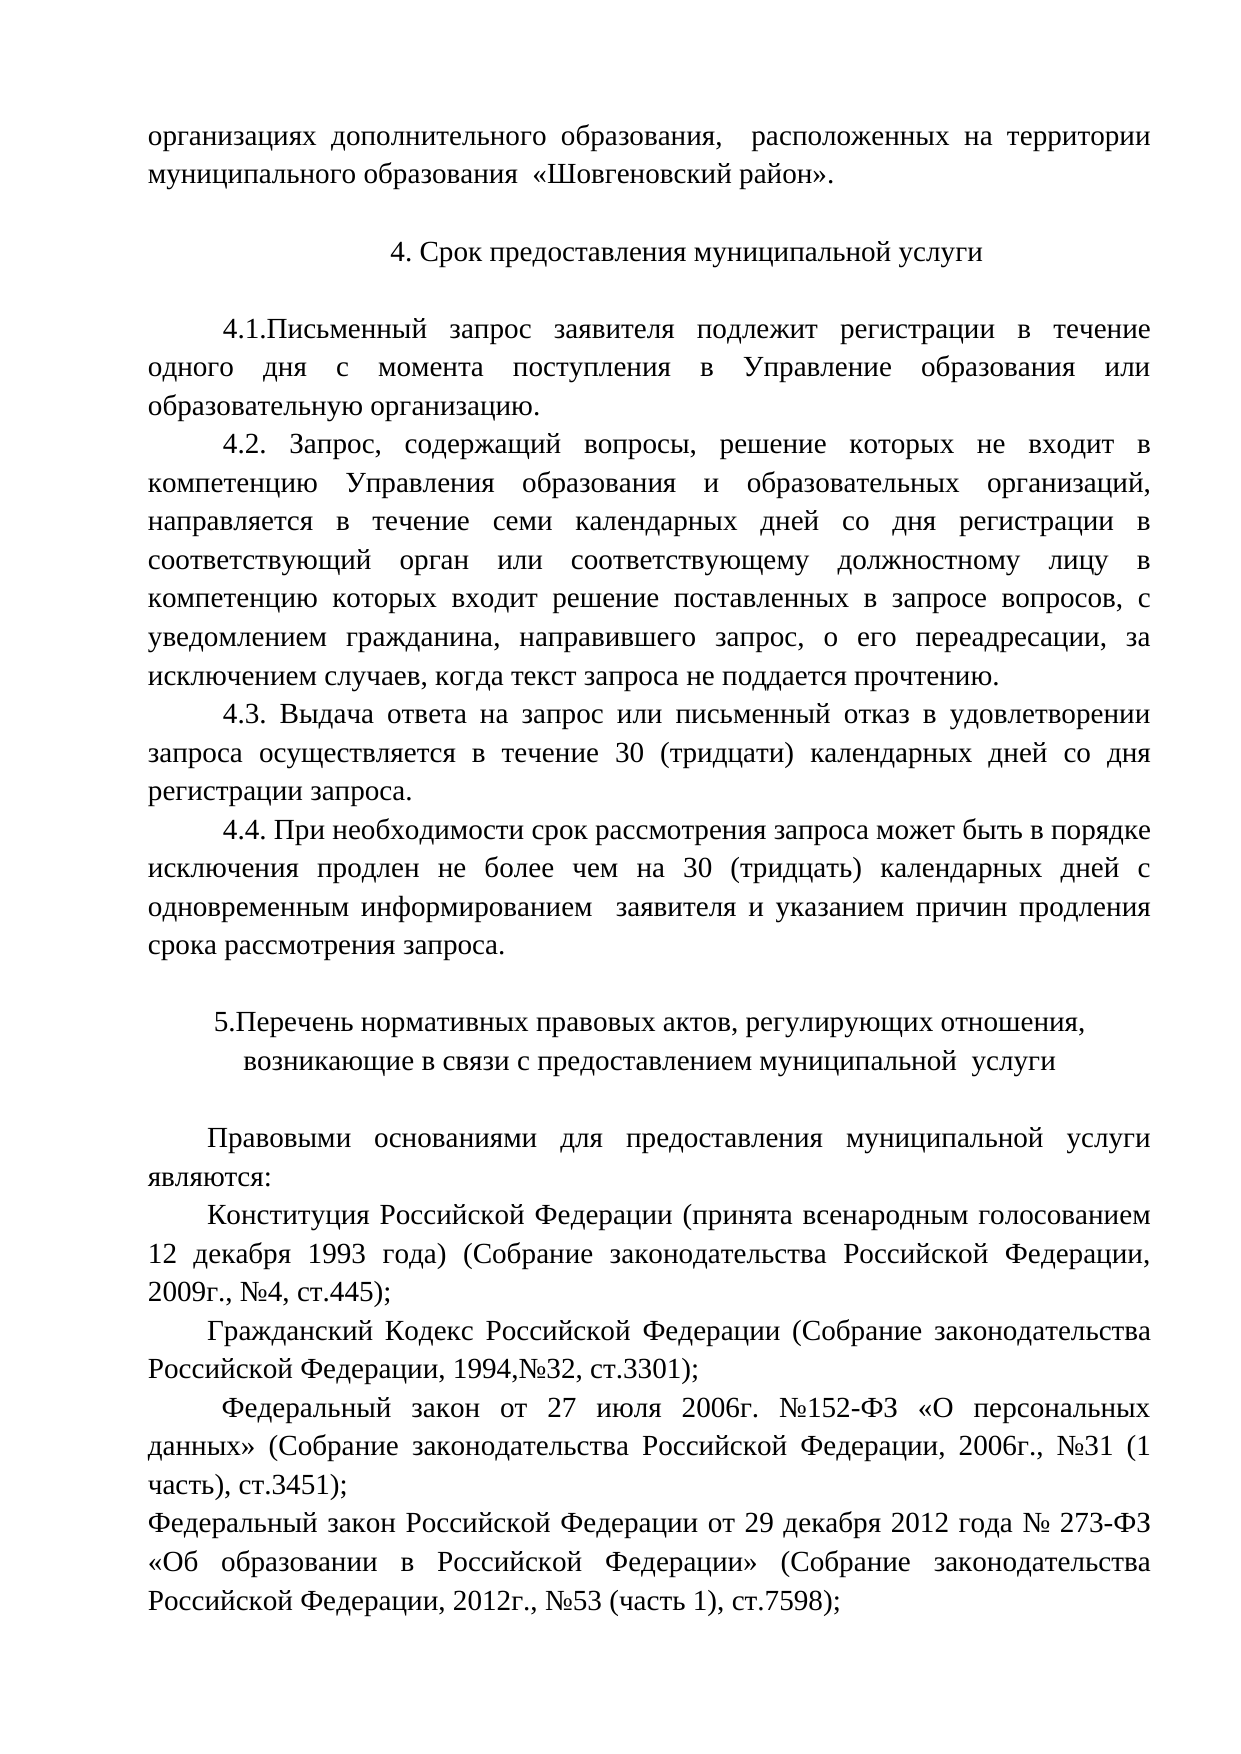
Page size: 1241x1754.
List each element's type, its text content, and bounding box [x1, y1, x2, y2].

text Гражданский Кодекс Российской Федерации (Собрание законодательства Российской Федерации, 1994,№32, ст.3301); [148, 1313, 1152, 1385]
text Конституция Российской Федерации (принята всенародным голосованием 12 декабря 1993 года) (Собрание законодательства Российской Федерации, 2009г., №4, ст.445); [148, 1197, 1152, 1308]
text Федеральный закон Российской Федерации от 29 декабря 2012 года № 273-ФЗ «Об образовании в Российской Федерации» (Собрание законодательства Российской Федерации, 2012г., №53 (часть 1), ст.7598); [148, 1506, 1152, 1616]
text 4.1.Письменный запрос заявителя подлежит регистрации в течение одного дня с момента поступления в Управление образования или образовательную организацию. [148, 311, 1152, 421]
text Правовыми основаниями для предоставления муниципальной услуги являются: [148, 1120, 1152, 1192]
text 4. Срок предоставления муниципальной услуги [148, 234, 1152, 267]
text Федеральный закон от 27 июля 2006г. №152-ФЗ «О персональных данных» (Собрание законодательства Российской Федерации, 2006г., №31 (1 часть), ст.3451); [148, 1390, 1152, 1501]
text 4.2. Запрос, содержащий вопросы, решение которых не входит в компетенцию Управления образования и образовательных организаций, направляется в течение семи календарных дней со дня регистрации в соответствующий орган или соответствующему должностному лицу в компетенцию которых входит решение поставленных в запросе вопросов, с уведомлением гражданина, направившего запрос, о его переадресации, за исключением случаев, когда текст запроса не поддается прочтению. [148, 426, 1152, 691]
text 5.Перечень нормативных правовых актов, регулирующих отношения, возникающие в связи с предоставлением муниципальной услуги [148, 1004, 1152, 1077]
text 4.3. Выдача ответа на запрос или письменный отказ в удовлетворении запроса осуществляется в течение 30 (тридцати) календарных дней со дня регистрации запроса. [148, 696, 1152, 807]
text 4.4. При необходимости срок рассмотрения запроса может быть в порядке исключения продлен не более чем на 30 (тридцать) календарных дней с одновременным информированием заявителя и указанием причин продления срока рассмотрения запроса. [148, 812, 1152, 961]
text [148, 118, 1152, 190]
